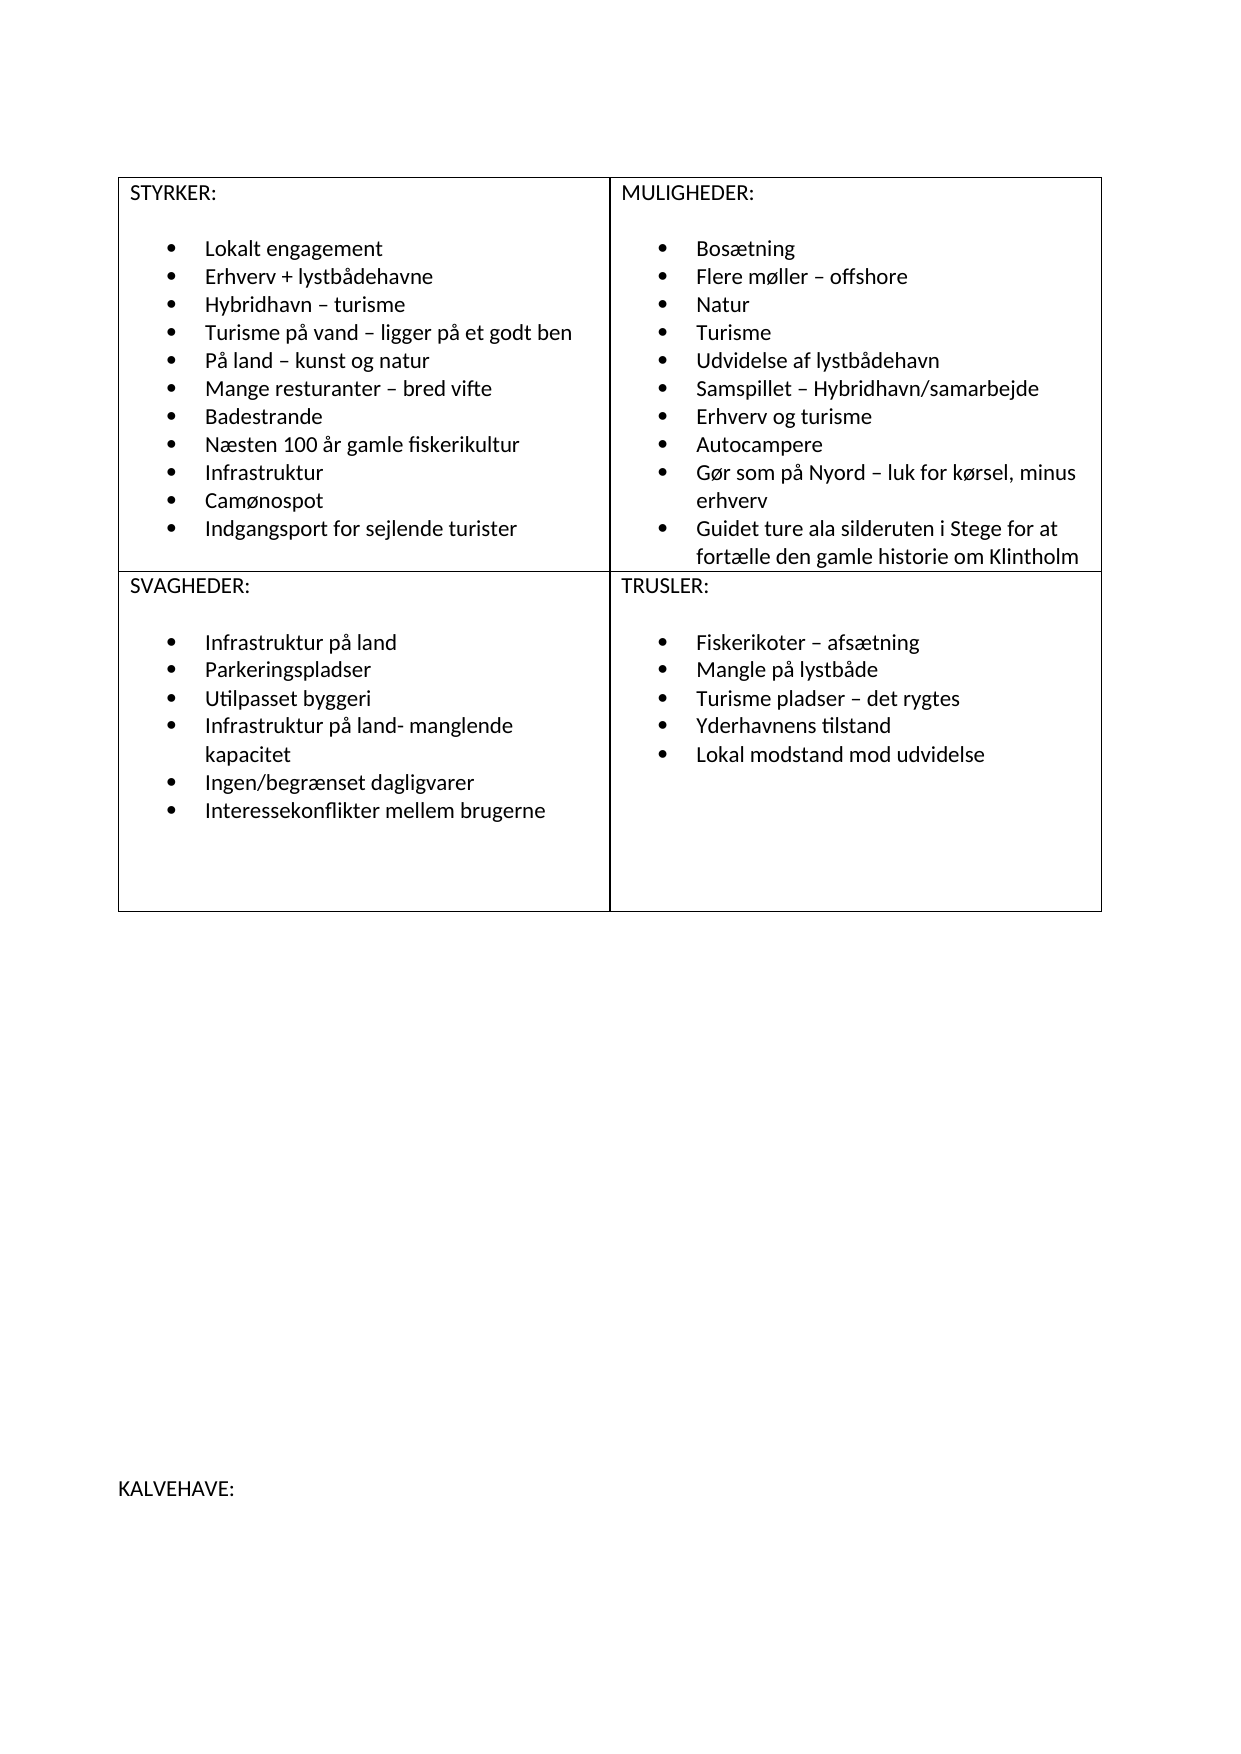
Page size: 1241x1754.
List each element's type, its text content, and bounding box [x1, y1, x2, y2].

table_header MULIGHEDER: Bosætning Flere møller – offshore Natur Turisme Udvidelse af lystbådehavn Samspillet – Hybridhavn/samarbejde Erhverv og turisme Autocampere Gør som på Nyord – luk for kørsel, minus erhverv Guidet ture ala silderuten i Stege for at fortælle den gamle historie om Klintholm [611, 178, 1101, 571]
table_header STYRKER: Lokalt engagement Erhverv + lystbådehavne Hybridhavn – turisme Turisme på vand – ligger på et godt ben På land – kunst og natur Mange resturanter – bred vifte Badestrande Næsten 100 år gamle fiskerikultur Infrastruktur Camønospot Indgangsport for sejlende turister [119, 178, 609, 571]
table_cell SVAGHEDER: Infrastruktur på land Parkeringspladser Utilpasset byggeri Infrastruktur på land- manglende kapacitet Ingen/begrænset dagligvarer Interessekonflikter mellem brugerne [119, 572, 609, 911]
table_cell TRUSLER: Fiskerikoter – afsætning Mangle på lystbåde Turisme pladser – det rygtes Yderhavnens tilstand Lokal modstand mod udvidelse [611, 572, 1101, 911]
text KALVEHAVE: [118, 1474, 1122, 1502]
